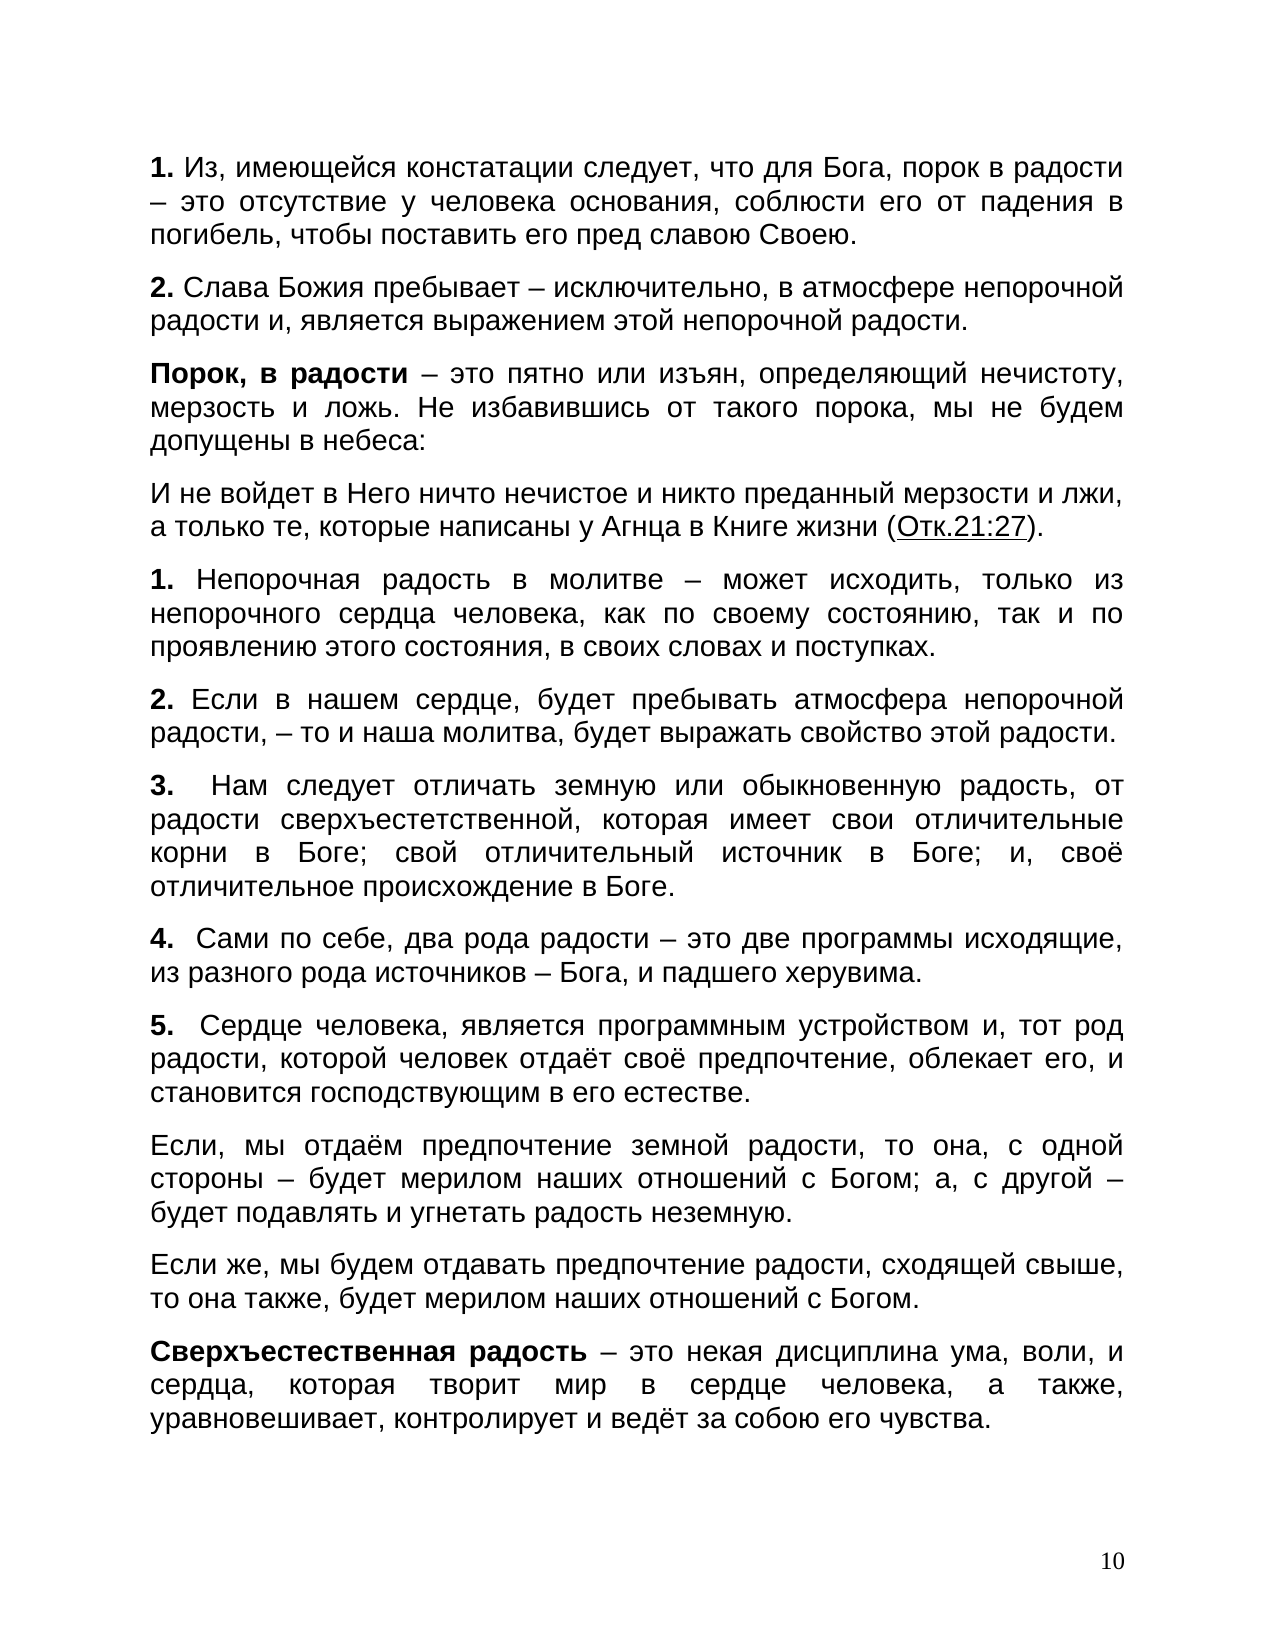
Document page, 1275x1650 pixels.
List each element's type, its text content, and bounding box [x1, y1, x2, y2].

text 3. Нам следует отличать земную или обыкновенную радость, от радости сверхъестетственной, которая имеет свои отличительные корни в Боге; свой отличительный источник в Боге; и, своё отличительное происхождение в Боге. [150, 768, 1125, 902]
text Порок, в радости – это пятно или изъян, определяющий нечистоту, мерзость и ложь. Не избавившись от такого порока, мы не будем допущены в небеса: [150, 356, 1125, 457]
text 1. Из, имеющейся констатации следует, что для Бога, порок в радости – это отсутствие у человека основания, соблюсти его от падения в погибель, чтобы поставить его пред славою Своею. [150, 150, 1125, 251]
text Если, мы отдаём предпочтение земной радости, то она, с одной стороны – будет мерилом наших отношений с Богом; а, с другой – будет подавлять и угнетать радость неземную. [150, 1127, 1125, 1228]
text 2. Если в нашем сердце, будет пребывать атмосфера непорочной радости, – то и наша молитва, будет выражать свойство этой радости. [150, 682, 1125, 749]
text 4. Сами по себе, два рода радости – это две программы исходящие, из разного рода источников – Бога, и падшего херувима. [150, 921, 1125, 988]
text Если же, мы будем отдавать предпочтение радости, сходящей свыше, то она также, будет мерилом наших отношений с Богом. [150, 1247, 1125, 1314]
text 2. Слава Божия пребывает – исключительно, в атмосфере непорочной радости и, является выражением этой непорочной радости. [150, 270, 1125, 337]
text Сверхъестественная радость – это некая дисциплина ума, воли, и сердца, которая творит мир в сердце человека, а также, уравновешивает, контролирует и ведёт за собою его чувства. [150, 1333, 1125, 1434]
text 5. Сердце человека, является программным устройством и, тот род радости, которой человек отдаёт своё предпочтение, облекает его, и становится господствующим в его естестве. [150, 1008, 1125, 1108]
text 1. Непорочная радость в молитве – может исходить, только из непорочного сердца человека, как по своему состоянию, так и по проявлению этого состояния, в своих словах и поступках. [150, 562, 1125, 663]
text И не войдет в Него ничто нечистое и никто преданный мерзости и лжи, а только те, которые написаны у Агнца в Книге жизни (Отк.21:27). [150, 476, 1125, 543]
